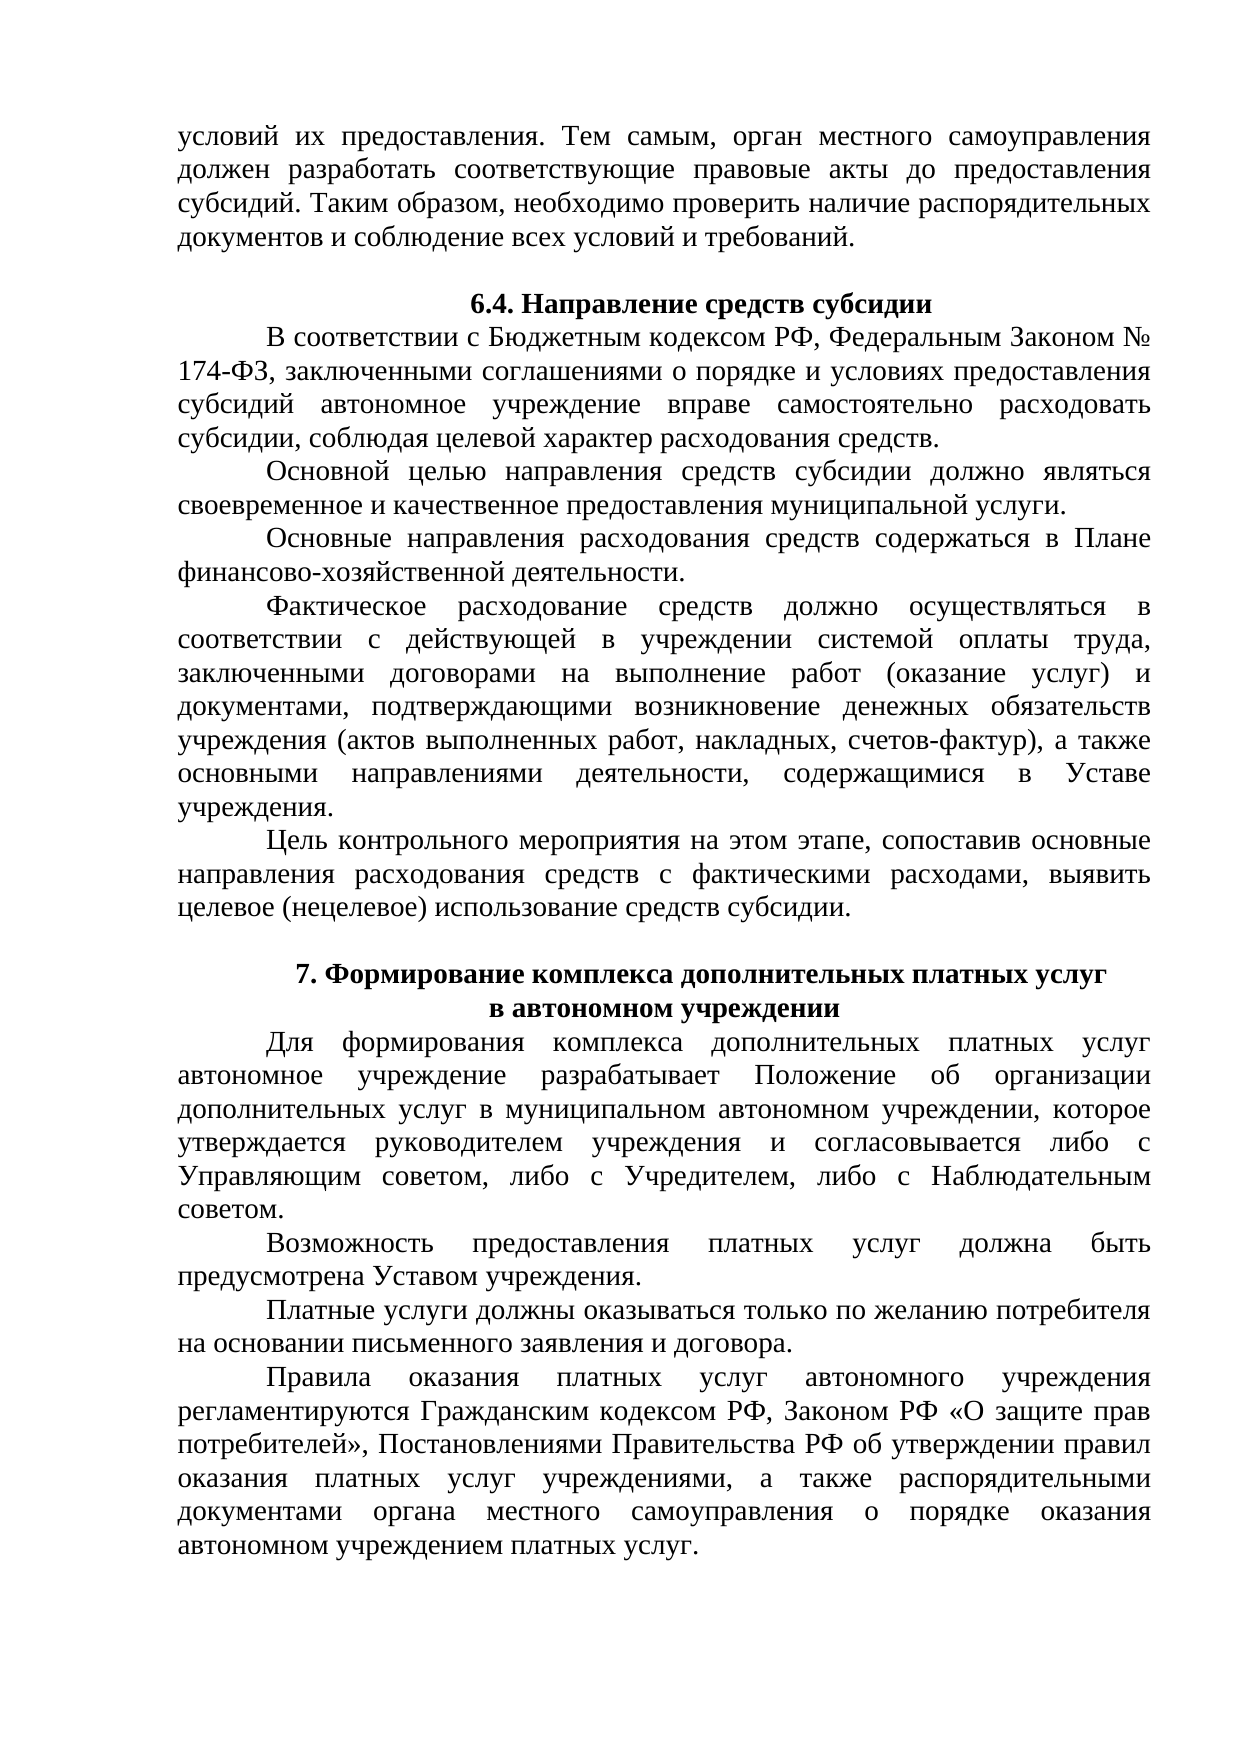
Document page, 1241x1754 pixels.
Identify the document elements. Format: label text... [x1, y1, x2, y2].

text Фактическое расходование средств должно осуществляться в соответствии с действующей в учреждении системой оплаты труда, заключенными договорами на выполнение работ (оказание услуг) и документами, подтверждающими возникновение денежных обязательств учреждения (актов выполненных работ, накладных, счетов-фактур), а также основными направлениями деятельности, содержащимися в Уставе учреждения. [177, 588, 1152, 822]
text Основной целью направления средств субсидии должно являться своевременное и качественное предоставления муниципальной услуги. [177, 453, 1152, 521]
text Правила оказания платных услуг автономного учреждения регламентируются Гражданским кодексом РФ, Законом РФ «О защите прав потребителей», Постановлениями Правительства РФ об утверждении правил оказания платных услуг учреждениями, а также распорядительными документами органа местного самоуправления о порядке оказания автономном учреждением платных услуг. [177, 1359, 1152, 1560]
text Для формирования комплекса дополнительных платных услуг автономное учреждение разрабатывает Положение об организации дополнительных услуг в муниципальном автономном учреждении, которое утверждается руководителем учреждения и согласовывается либо с Управляющим советом, либо с Учредителем, либо с Наблюдательным советом. [177, 1024, 1152, 1225]
text Цель контрольного мероприятия на этом этапе, сопоставив основные направления расходования средств с фактическими расходами, выявить целевое (нецелевое) использование средств субсидии. [177, 822, 1152, 923]
text Основные направления расходования средств содержаться в Плане финансово-хозяйственной деятельности. [177, 521, 1152, 588]
text 7. Формирование комплекса дополнительных платных услуг [177, 957, 1152, 990]
text Возможность предоставления платных услуг должна быть предусмотрена Уставом учреждения. [177, 1225, 1152, 1292]
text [177, 118, 1152, 252]
text в автономном учреждении [177, 990, 1152, 1024]
text В соответствии с Бюджетным кодексом РФ, Федеральным Законом № 174-ФЗ, заключенными соглашениями о порядке и условиях предоставления субсидий автономное учреждение вправе самостоятельно расходовать субсидии, соблюдая целевой характер расходования средств. [177, 319, 1152, 453]
text 6.4. Направление средств субсидии [251, 286, 1152, 319]
text Платные услуги должны оказываться только по желанию потребителя на основании письменного заявления и договора. [177, 1292, 1152, 1359]
